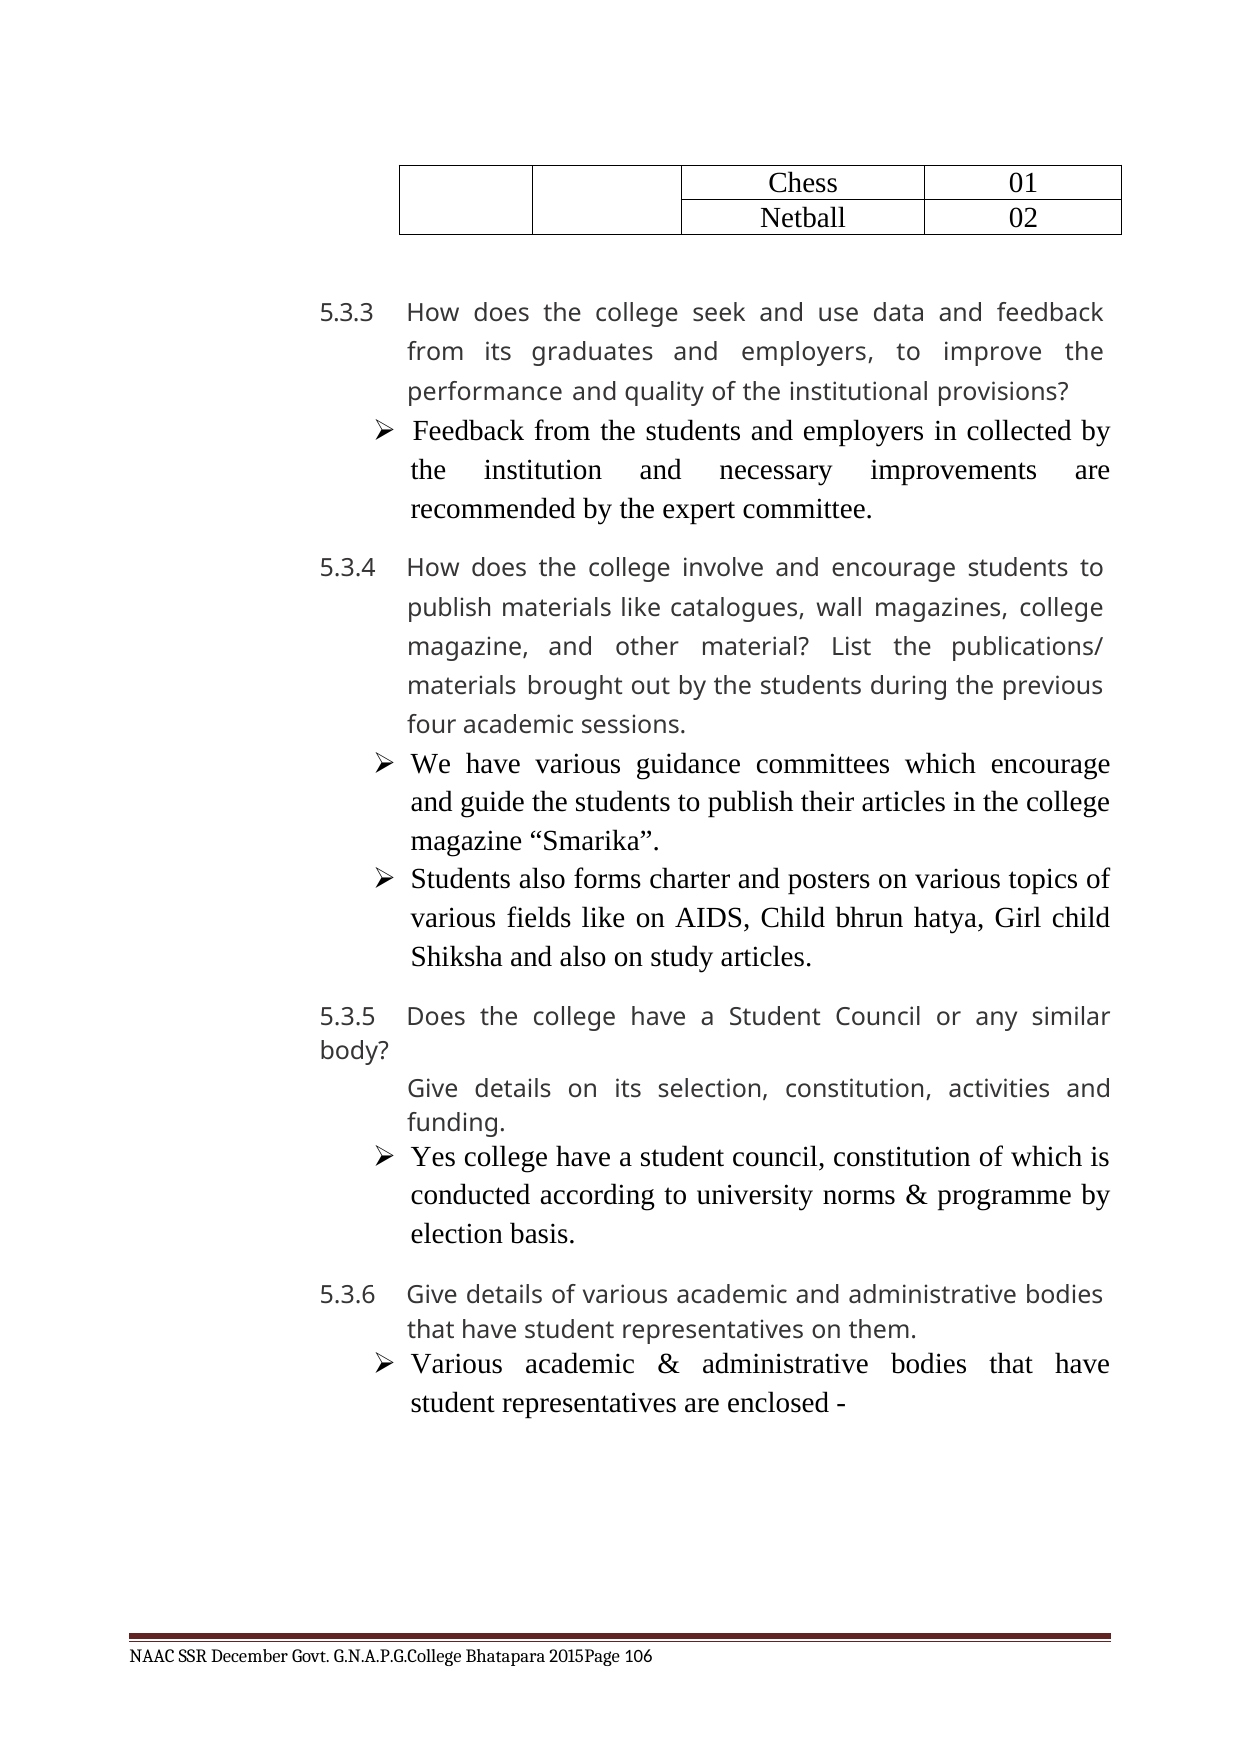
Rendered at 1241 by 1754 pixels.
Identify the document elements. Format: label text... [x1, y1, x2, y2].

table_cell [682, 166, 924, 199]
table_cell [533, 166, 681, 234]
text 5.3.4 How does the college involve and encourage students to publish materials like catalogues, wall magazines, college magazine, and other material? List the publications/ materials brought out by the students during the previous four academic sessions. [319, 550, 1104, 741]
text Give details on its selection, constitution, activities and funding. [407, 1071, 1111, 1139]
list We have various guidance committees which encourage and guide the students to publish their articles in the college magazine “Smarika”. [373, 746, 1111, 857]
list Students also forms charter and posters on various topics of various fields like on AIDS, Child bhrun hatya, Girl child Shiksha and also on study articles. [373, 862, 1111, 972]
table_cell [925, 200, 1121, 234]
text 5.3.5 Does the college have a Student Council or any similar body? [319, 998, 1111, 1066]
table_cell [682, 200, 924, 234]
list Feedback from the students and employers in collected by the institution and necessary improvements are recommended by the expert committee. [373, 413, 1111, 524]
list Various academic & administrative bodies that have student representatives are enclosed - [373, 1346, 1111, 1418]
text 5.3.3 How does the college seek and use data and feedback from its graduates and employers, to improve the performance and quality of the institutional provisions? [319, 294, 1104, 408]
text 5.3.6 Give details of various academic and administrative bodies that have student representatives on them. [319, 1275, 1103, 1346]
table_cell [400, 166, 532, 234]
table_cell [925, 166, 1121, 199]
list Yes college have a student council, constitution of which is conducted according to university norms & programme by election basis. [373, 1139, 1111, 1249]
